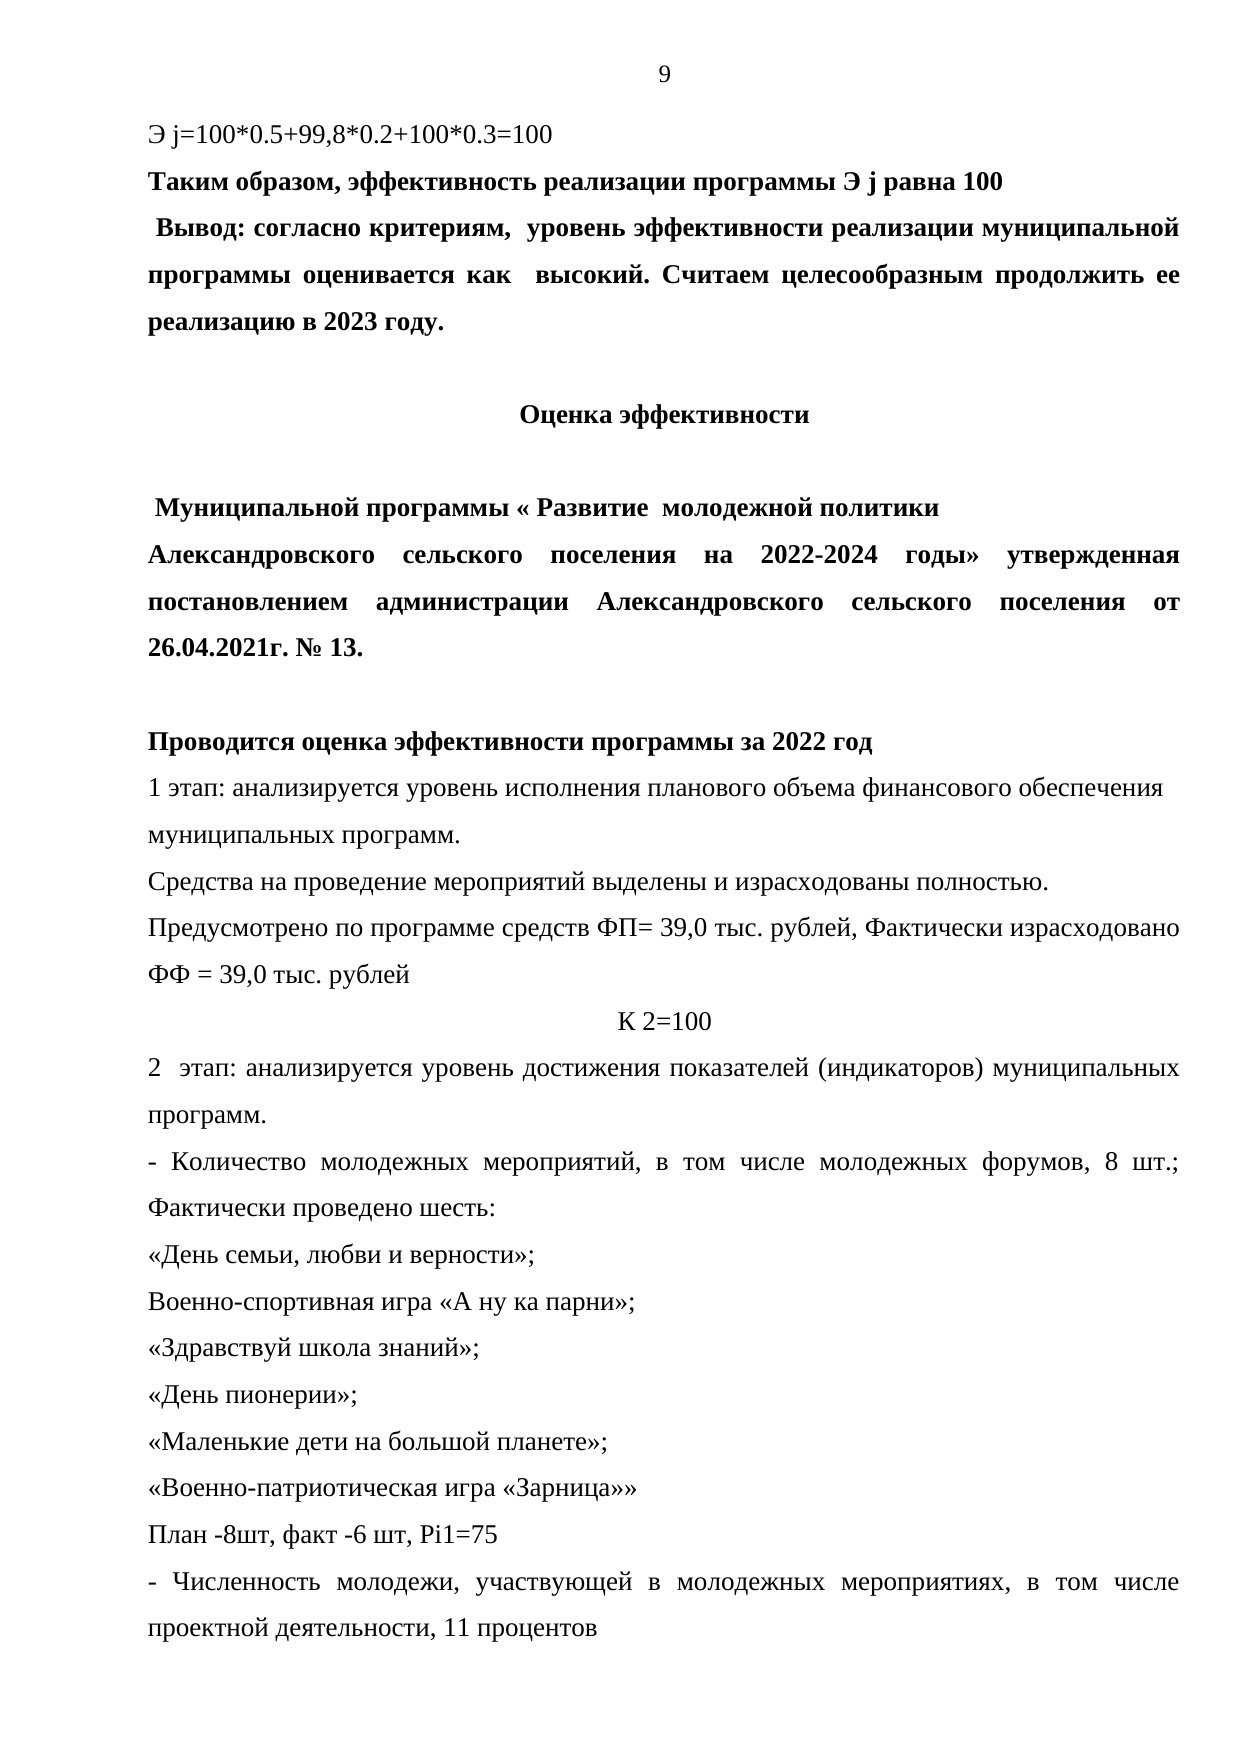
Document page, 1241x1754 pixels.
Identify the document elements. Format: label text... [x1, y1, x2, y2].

text - Количество молодежных мероприятий, в том числе молодежных форумов, 8 шт.; Фактически проведено шесть: [148, 1145, 1181, 1223]
text 2 этап: анализируется уровень достижения показателей (индикаторов) муниципальных программ. [148, 1051, 1181, 1129]
text 1 этап: анализируется уровень исполнения планового объема финансового обеспечения муниципальных программ. [148, 771, 1181, 849]
text - Численность молодежи, участвующей в молодежных мероприятиях, в том числе проектной деятельности, 11 процентов [148, 1565, 1181, 1643]
text Александровского сельского поселения на 2022-2024 годы» утвержденная постановлением администрации Александровского сельского поселения от 26.04.2021г. № 13. [148, 538, 1181, 663]
text «День пионерии»; [148, 1378, 1181, 1409]
text Таким образом, эффективность реализации программы Э j равна 100 [148, 165, 1181, 196]
text Муниципальной программы « Развитие молодежной политики [154, 491, 1181, 523]
text Средства на проведение мероприятий выделены и израсходованы полностью. [148, 865, 1181, 896]
text Предусмотрено по программе средств ФП= 39,0 тыс. рублей, Фактически израсходовано ФФ = 39,0 тыс. рублей [148, 911, 1181, 989]
text К 2=100 [148, 1005, 1181, 1036]
text «Маленькие дети на большой планете»; [148, 1425, 1181, 1456]
text Э j=100*0.5+99,8*0.2+100*0.3=100 [148, 118, 1181, 149]
text «День семьи, любви и верности»; [148, 1238, 1181, 1269]
text «Военно-патриотическая игра «Зарница»» [148, 1471, 1181, 1503]
text Вывод: согласно критериям, уровень эффективности реализации муниципальной программы оценивается как высокий. Считаем целесообразным продолжить ее реализацию в 2023 году. [148, 211, 1181, 336]
text Проводится оценка эффективности программы за 2022 год [148, 725, 1181, 756]
text «Здравствуй школа знаний»; [148, 1331, 1181, 1363]
text План -8шт, факт -6 шт, Pi1=75 [148, 1518, 1181, 1549]
text Оценка эффективности [148, 398, 1181, 429]
text Военно-спортивная игра «А ну ка парни»; [148, 1285, 1181, 1316]
